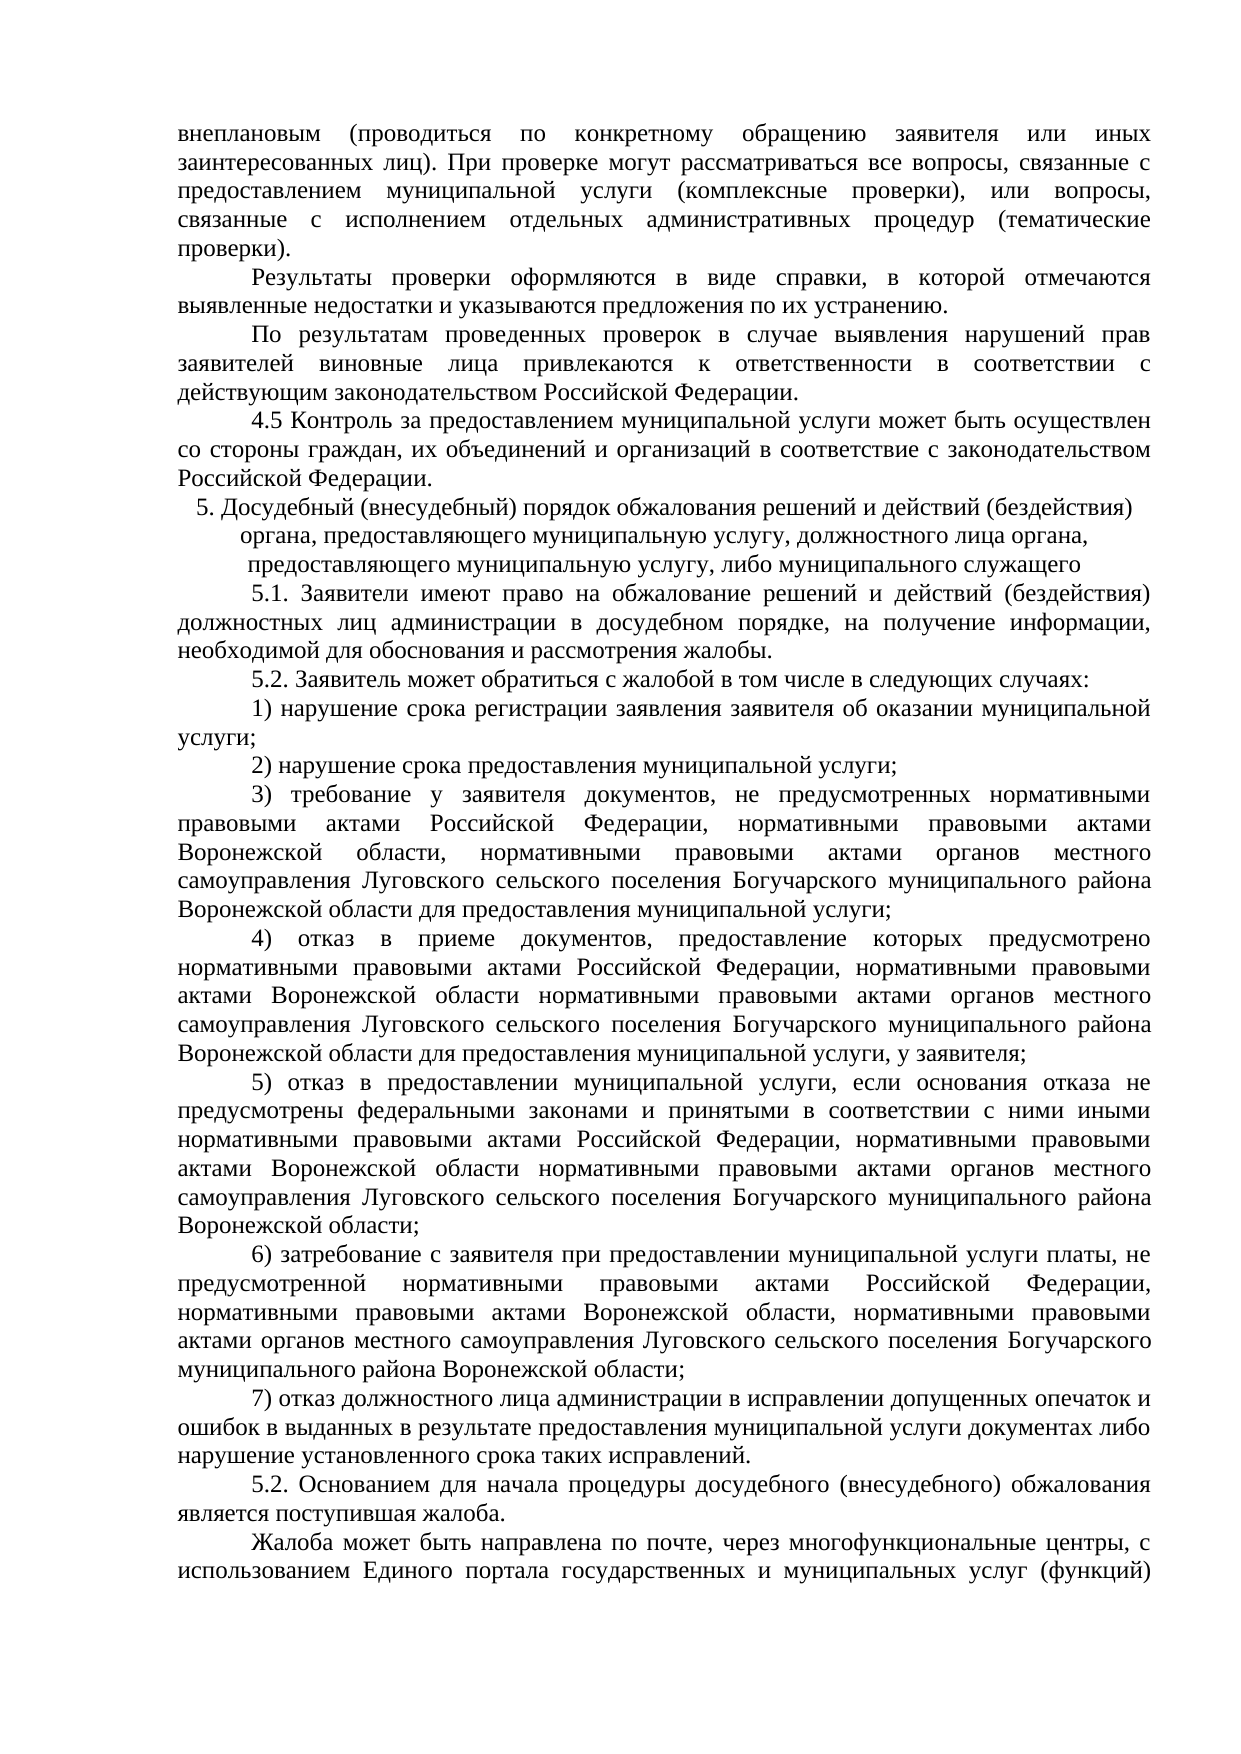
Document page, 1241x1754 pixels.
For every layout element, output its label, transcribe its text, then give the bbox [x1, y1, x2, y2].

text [177, 1527, 1152, 1584]
text 4.5 Контроль за предоставлением муниципальной услуги может быть осуществлен со стороны граждан, их объединений и организаций в соответствие с законодательством Российской Федерации. [177, 406, 1152, 492]
text 4) отказ в приеме документов, предоставление которых предусмотрено нормативными правовыми актами Российской Федерации, нормативными правовыми актами Воронежской области нормативными правовыми актами органов местного самоуправления Луговского сельского поселения Богучарского муниципального района Воронежской области для предоставления муниципальной услуги, у заявителя; [177, 923, 1152, 1067]
text 5. Досудебный (внесудебный) порядок обжалования решений и действий (бездействия) органа, предоставляющего муниципальную услугу, должностного лица органа, предоставляющего муниципальную услугу, либо муниципального служащего [177, 492, 1152, 578]
text Результаты проверки оформляются в виде справки, в которой отмечаются выявленные недостатки и указываются предложения по их устранению. [177, 262, 1152, 319]
text По результатам проведенных проверок в случае выявления нарушений прав заявителей виновные лица привлекаются к ответственности в соответствии с действующим законодательством Российской Федерации. [177, 319, 1152, 406]
text 7) отказ должностного лица администрации в исправлении допущенных опечаток и ошибок в выданных в результате предоставления муниципальной услуги документах либо нарушение установленного срока таких исправлений. [177, 1383, 1152, 1469]
text 5.2. Основанием для начала процедуры досудебного (внесудебного) обжалования является поступившая жалоба. [177, 1469, 1152, 1527]
text 3) требование у заявителя документов, не предусмотренных нормативными правовыми актами Российской Федерации, нормативными правовыми актами Воронежской области, нормативными правовыми актами органов местного самоуправления Луговского сельского поселения Богучарского муниципального района Воронежской области для предоставления муниципальной услуги; [177, 779, 1152, 923]
text 5.1. Заявители имеют право на обжалование решений и действий (бездействия) должностных лиц администрации в досудебном порядке, на получение информации, необходимой для обоснования и рассмотрения жалобы. [177, 578, 1152, 664]
text 5) отказ в предоставлении муниципальной услуги, если основания отказа не предусмотрены федеральными законами и принятыми в соответствии с ними иными нормативными правовыми актами Российской Федерации, нормативными правовыми актами Воронежской области нормативными правовыми актами органов местного самоуправления Луговского сельского поселения Богучарского муниципального района Воронежской области; [177, 1067, 1152, 1239]
text 1) нарушение срока регистрации заявления заявителя об оказании муниципальной услуги; [177, 693, 1152, 751]
text 5.2. Заявитель может обратиться с жалобой в том числе в следующих случаях: [177, 664, 1152, 693]
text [177, 118, 1152, 262]
text 2) нарушение срока предоставления муниципальной услуги; [177, 751, 1152, 779]
text 6) затребование с заявителя при предоставлении муниципальной услуги платы, не предусмотренной нормативными правовыми актами Российской Федерации, нормативными правовыми актами Воронежской области, нормативными правовыми актами органов местного самоуправления Луговского сельского поселения Богучарского муниципального района Воронежской области; [177, 1239, 1152, 1383]
